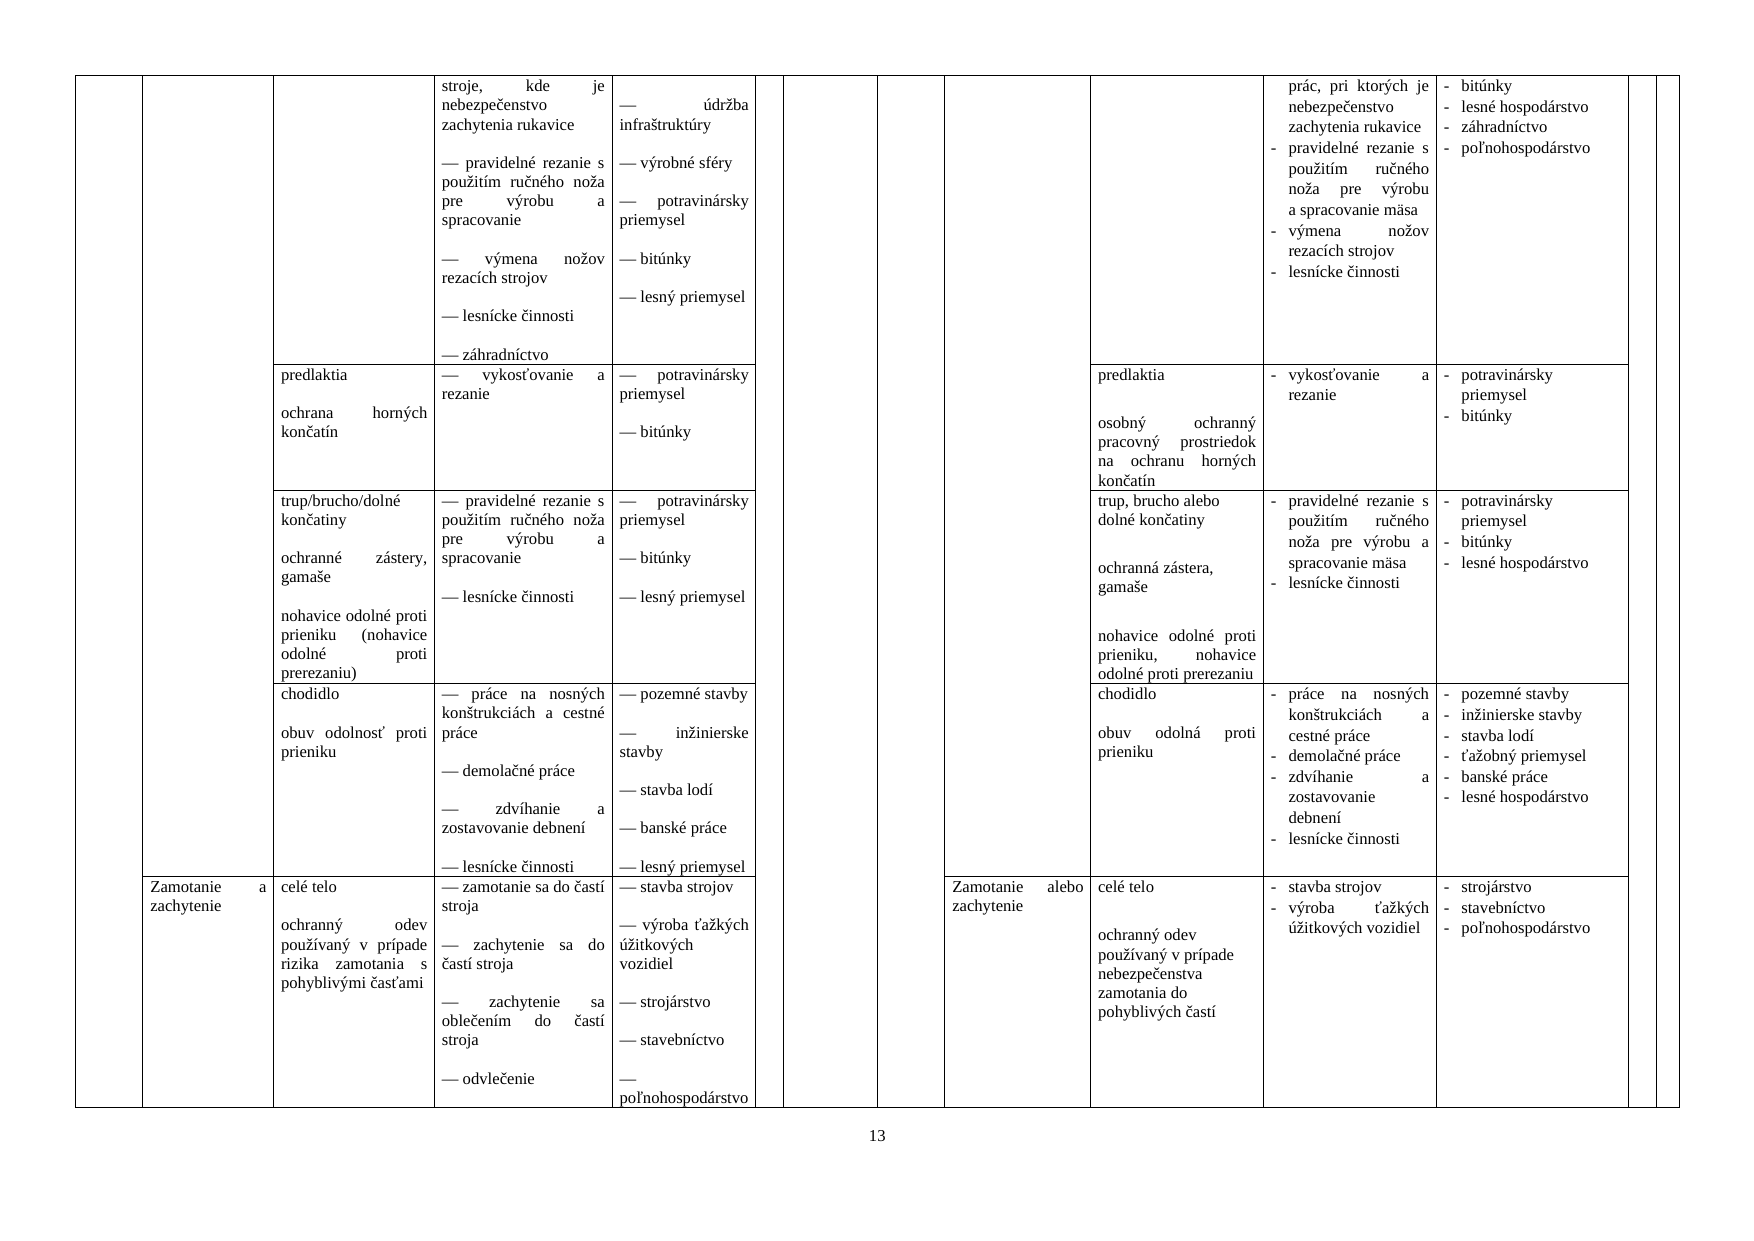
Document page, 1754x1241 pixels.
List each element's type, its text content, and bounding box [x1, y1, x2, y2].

table_cell — práce na nosných konštrukciách a cestné práce — demolačné práce — zdvíhanie a zostavovanie debnení — lesnícke činnosti [435, 684, 612, 876]
table_cell pozemné stavby inžinierske stavby stavba lodí ťažobný priemysel banské práce lesné hospodárstvo [1437, 684, 1628, 876]
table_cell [435, 76, 612, 363]
table_cell trup, brucho alebo dolné končatiny ochranná zástera, gamaše nohavice odolné proti prieniku, nohavice odolné proti prerezaniu [1091, 491, 1263, 683]
table_cell vykosťovanie a rezanie [1264, 365, 1436, 489]
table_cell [1437, 76, 1628, 363]
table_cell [274, 76, 434, 363]
table_cell chodidlo obuv odolnosť proti prieniku [274, 684, 434, 876]
table_cell predlaktia ochrana horných končatín [274, 365, 434, 489]
table_cell Zamotanie alebo zachytenie [945, 877, 1090, 1107]
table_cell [1264, 76, 1436, 363]
table_cell potravinársky priemysel bitúnky [1437, 365, 1628, 489]
table_cell celé telo ochranný odev používaný v prípade rizika zamotania s pohyblivými časťami [274, 877, 434, 1107]
table_cell — pravidelné rezanie s použitím ručného noža pre výrobu a spracovanie — lesnícke činnosti [435, 491, 612, 683]
table_cell — potravinársky priemysel — bitúnky [613, 365, 755, 489]
table_cell práce na nosných konštrukciách a cestné práce demolačné práce zdvíhanie a zostavovanie debnení lesnícke činnosti [1264, 684, 1436, 876]
table_cell — potravinársky priemysel — bitúnky — lesný priemysel [613, 491, 755, 683]
table_cell strojárstvo stavebníctvo poľnohospodárstvo [1437, 877, 1628, 1107]
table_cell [1091, 76, 1263, 363]
table_cell pravidelné rezanie s použitím ručného noža pre výrobu a spracovanie mäsa lesnícke činnosti [1264, 491, 1436, 683]
table_cell — zamotanie sa do častí stroja — zachytenie sa do častí stroja — zachytenie sa oblečením do častí stroja — odvlečenie [435, 877, 612, 1107]
table_cell — pozemné stavby — inžinierske stavby — stavba lodí — banské práce — lesný priemysel [613, 684, 755, 876]
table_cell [613, 76, 755, 363]
table_cell — vykosťovanie a rezanie [435, 365, 612, 489]
table_cell chodidlo obuv odolná proti prieniku [1091, 684, 1263, 876]
table_cell potravinársky priemysel bitúnky lesné hospodárstvo [1437, 491, 1628, 683]
table_cell trup/brucho/dolné končatiny ochranné zástery, gamaše nohavice odolné proti prieniku (nohavice odolné proti prerezaniu) [274, 491, 434, 683]
table_cell predlaktia osobný ochranný pracovný prostriedok na ochranu horných končatín [1091, 365, 1263, 489]
table_cell stavba strojov výroba ťažkých úžitkových vozidiel [1264, 877, 1436, 1107]
table_cell celé telo ochranný odev používaný v prípade nebezpečenstva zamotania do pohyblivých častí [1091, 877, 1263, 1107]
table_cell Zamotanie a zachytenie [143, 877, 273, 1107]
table_cell — stavba strojov — výroba ťažkých úžitkových vozidiel — strojárstvo — stavebníctvo — poľnohospodárstvo [613, 877, 755, 1107]
